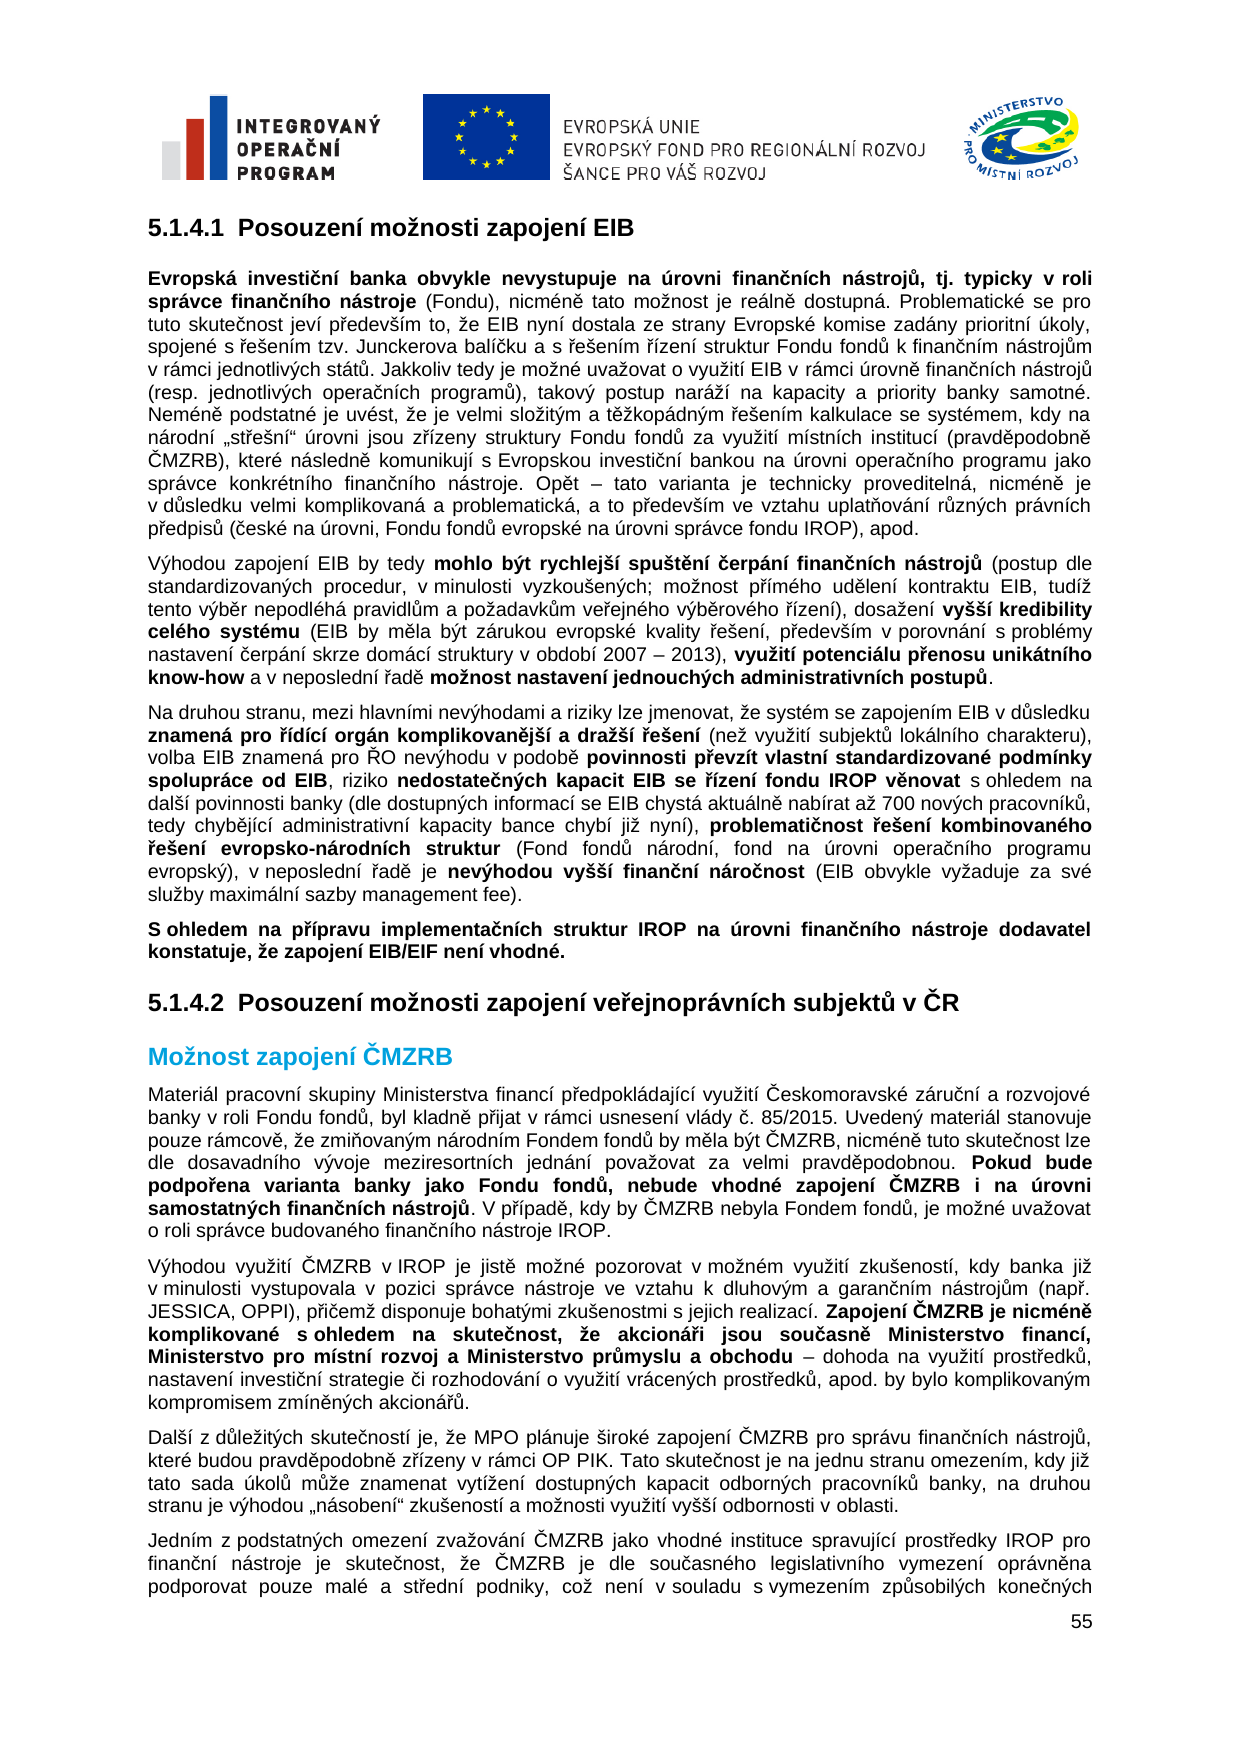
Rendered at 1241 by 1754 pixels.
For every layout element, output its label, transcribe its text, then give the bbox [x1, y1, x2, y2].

text Na druhou stranu, mezi hlavními nevýhodami a riziky lze jmenovat, že systém se zapojením EIB v důsledku znamená pro řídící orgán komplikovanější a dražší řešení (než využití subjektů lokálního charakteru), volba EIB znamená pro ŘO nevýhodu v podobě povinnosti převzít vlastní standardizované podmínky spolupráce od EIB, riziko nedostatečných kapacit EIB se řízení fondu IROP věnovat s ohledem na další povinnosti banky (dle dostupných informací se EIB chystá aktuálně nabírat až 700 nových pracovníků, tedy chybějící administrativní kapacity bance chybí již nyní), problematičnost řešení kombinovaného řešení evropsko-národních struktur (Fond fondů národní, fond na úrovni operačního programu evropský), v neposlední řadě je nevýhodou vyšší finanční náročnost (EIB obvykle vyžaduje za své služby maximální sazby management fee). [148, 701, 1092, 905]
text Evropská investiční banka obvykle nevystupuje na úrovni finančních nástrojů, tj. typicky v roli správce finančního nástroje (Fondu), nicméně tato možnost je reálně dostupná. Problematické se pro tuto skutečnost jeví především to, že EIB nyní dostala ze strany Evropské komise zadány prioritní úkoly, spojené s řešením tzv. Junckerova balíčku a s řešením řízení struktur Fondu fondů k finančním nástrojům v rámci jednotlivých států. Jakkoliv tedy je možné uvažovat o využití EIB v rámci úrovně finančních nástrojů (resp. jednotlivých operačních programů), takový postup naráží na kapacity a priority banky samotné. Neméně podstatné je uvést, že je velmi složitým a těžkopádným řešením kalkulace se systémem, kdy na národní „střešní“ úrovni jsou zřízeny struktury Fondu fondů za využití místních institucí (pravděpodobně ČMZRB), které následně komunikují s Evropskou investiční bankou na úrovni operačního programu jako správce konkrétního finančního nástroje. Opět – tato varianta je technicky proveditelná, nicméně je v důsledku velmi komplikovaná a problematická, a to především ve vztahu uplatňování různých právních předpisů (české na úrovni, Fondu fondů evropské na úrovni správce fondu IROP), apod. [148, 267, 1092, 539]
subtitle Posouzení možnosti zapojení veřejnoprávních subjektů v ČR [148, 988, 1092, 1017]
text S ohledem na přípravu implementačních struktur IROP na úrovni finančního nástroje dodavatel konstatuje, že zapojení EIB/EIF není vhodné. [148, 918, 1092, 963]
text Možnost zapojení ČMZRB [148, 1042, 1092, 1071]
text Materiál pracovní skupiny Ministerstva financí předpokládající využití Českomoravské záruční a rozvojové banky v roli Fondu fondů, byl kladně přijat v rámci usnesení vlády č. 85/2015. Uvedený materiál stanovuje pouze rámcově, že zmiňovaným národním Fondem fondů by měla být ČMZRB, nicméně tuto skutečnost lze dle dosavadního vývoje meziresortních jednání považovat za velmi pravděpodobnou. Pokud bude podpořena varianta banky jako Fondu fondů, nebude vhodné zapojení ČMZRB i na úrovni samostatných finančních nástrojů. V případě, kdy by ČMZRB nebyla Fondem fondů, je možné uvažovat o roli správce budovaného finančního nástroje IROP. [148, 1083, 1092, 1242]
text Další z důležitých skutečností je, že MPO plánuje široké zapojení ČMZRB pro správu finančních nástrojů, které budou pravděpodobně zřízeny v rámci OP PIK. Tato skutečnost je na jednu stranu omezením, kdy již tato sada úkolů může znamenat vytížení dostupných kapacit odborných pracovníků banky, na druhou stranu je výhodou „násobení“ zkušeností a možnosti využití vyšší odbornosti v oblasti. [148, 1426, 1092, 1517]
subtitle Posouzení možnosti zapojení EIB [148, 213, 1092, 242]
picture [147, 73, 1093, 201]
text Výhodou využití ČMZRB v IROP je jistě možné pozorovat v možném využití zkušeností, kdy banka již v minulosti vystupovala v pozici správce nástroje ve vztahu k dluhovým a garančním nástrojům (např. JESSICA, OPPI), přičemž disponuje bohatými zkušenostmi s jejich realizací. Zapojení ČMZRB je nicméně komplikované s ohledem na skutečnost, že akcionáři jsou současně Ministerstvo financí, Ministerstvo pro místní rozvoj a Ministerstvo průmyslu a obchodu – dohoda na využití prostředků, nastavení investiční strategie či rozhodování o využití vrácených prostředků, apod. by bylo komplikovaným kompromisem zmíněných akcionářů. [148, 1254, 1092, 1413]
text Výhodou zapojení EIB by tedy mohlo být rychlejší spuštění čerpání finančních nástrojů (postup dle standardizovaných procedur, v minulosti vyzkoušených; možnost přímého udělení kontraktu EIB, tudíž tento výběr nepodléhá pravidlům a požadavkům veřejného výběrového řízení), dosažení vyšší kredibility celého systému (EIB by měla být zárukou evropské kvality řešení, především v porovnání s problémy nastavení čerpání skrze domácí struktury v období 2007 – 2013), využití potenciálu přenosu unikátního know-how a v neposlední řadě možnost nastavení jednouchých administrativních postupů. [148, 552, 1092, 688]
